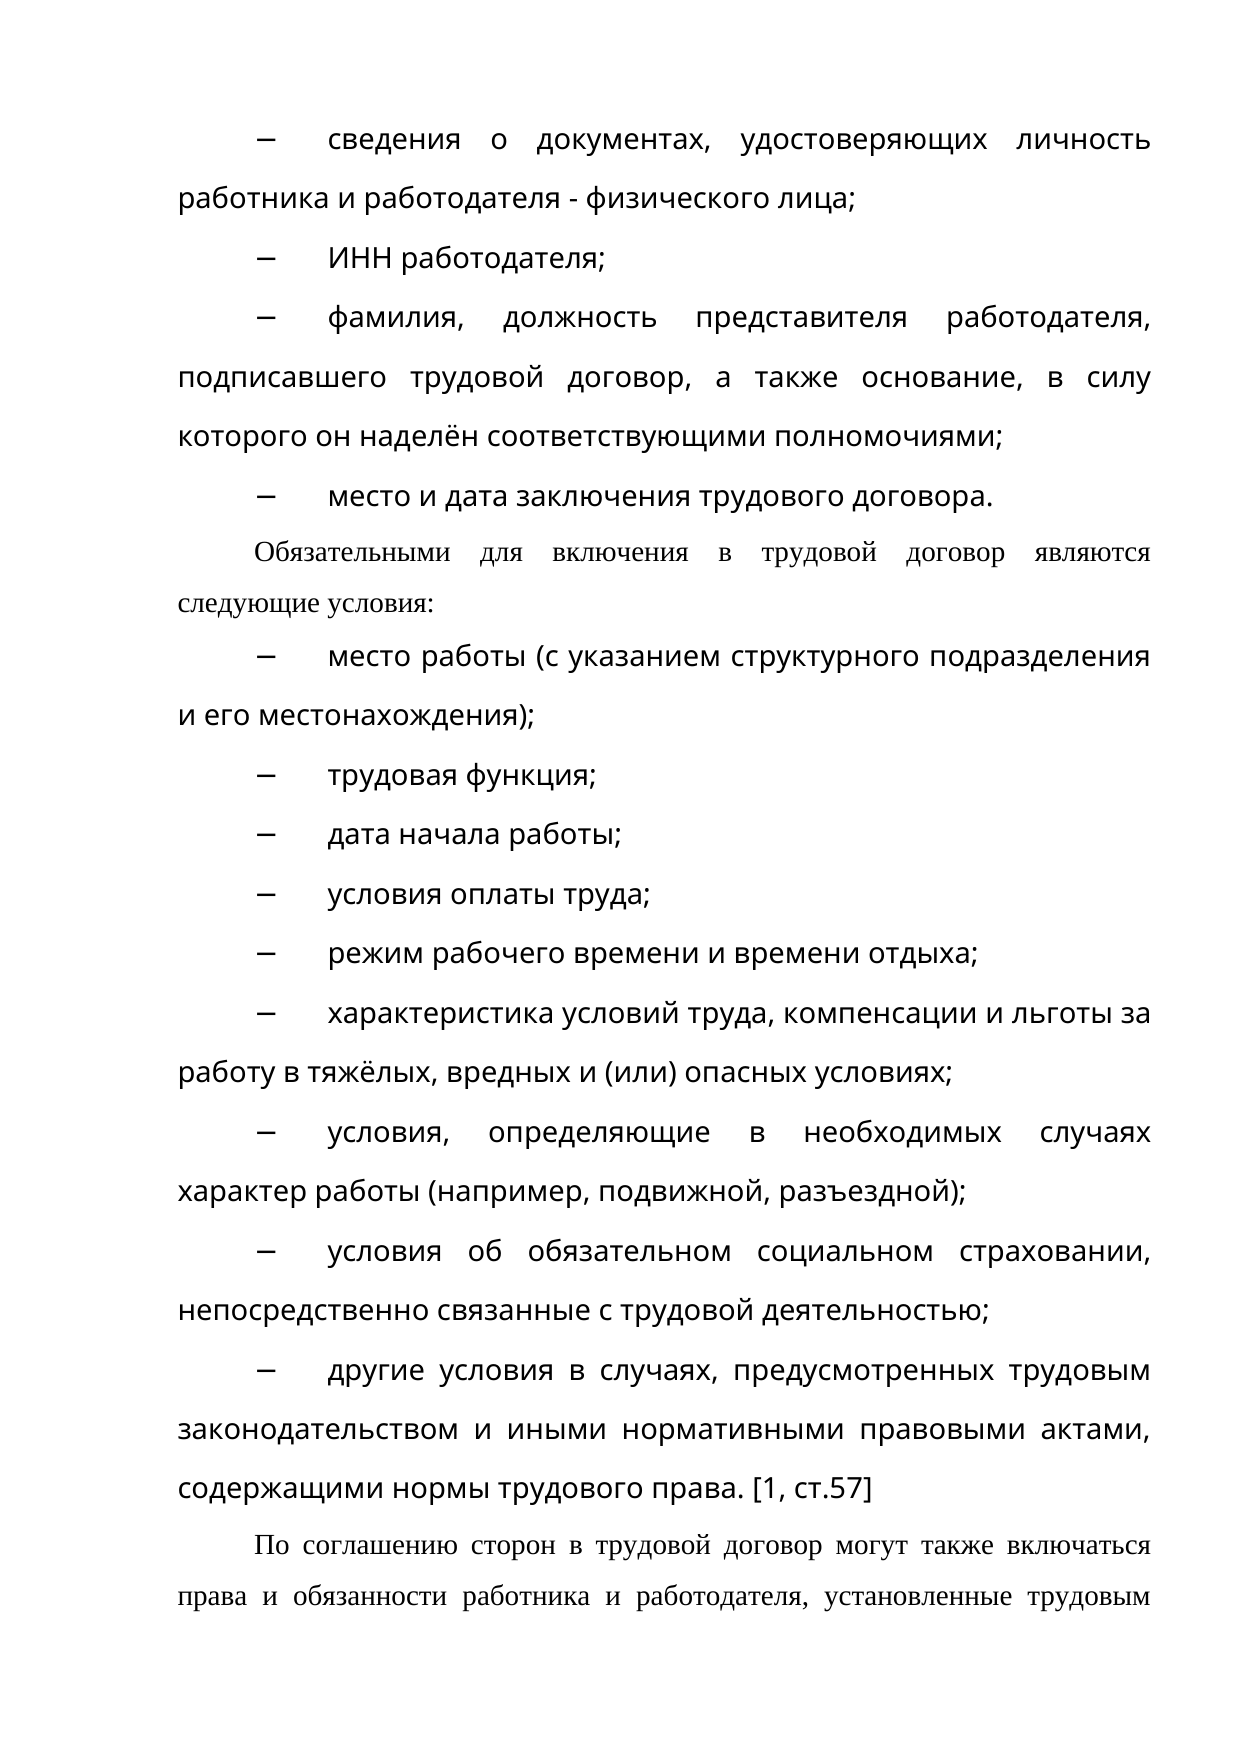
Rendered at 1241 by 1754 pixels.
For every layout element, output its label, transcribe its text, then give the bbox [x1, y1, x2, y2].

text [177, 1527, 1152, 1611]
text Обязательными для включения в трудовой договор являются следующие условия: [177, 534, 1152, 618]
